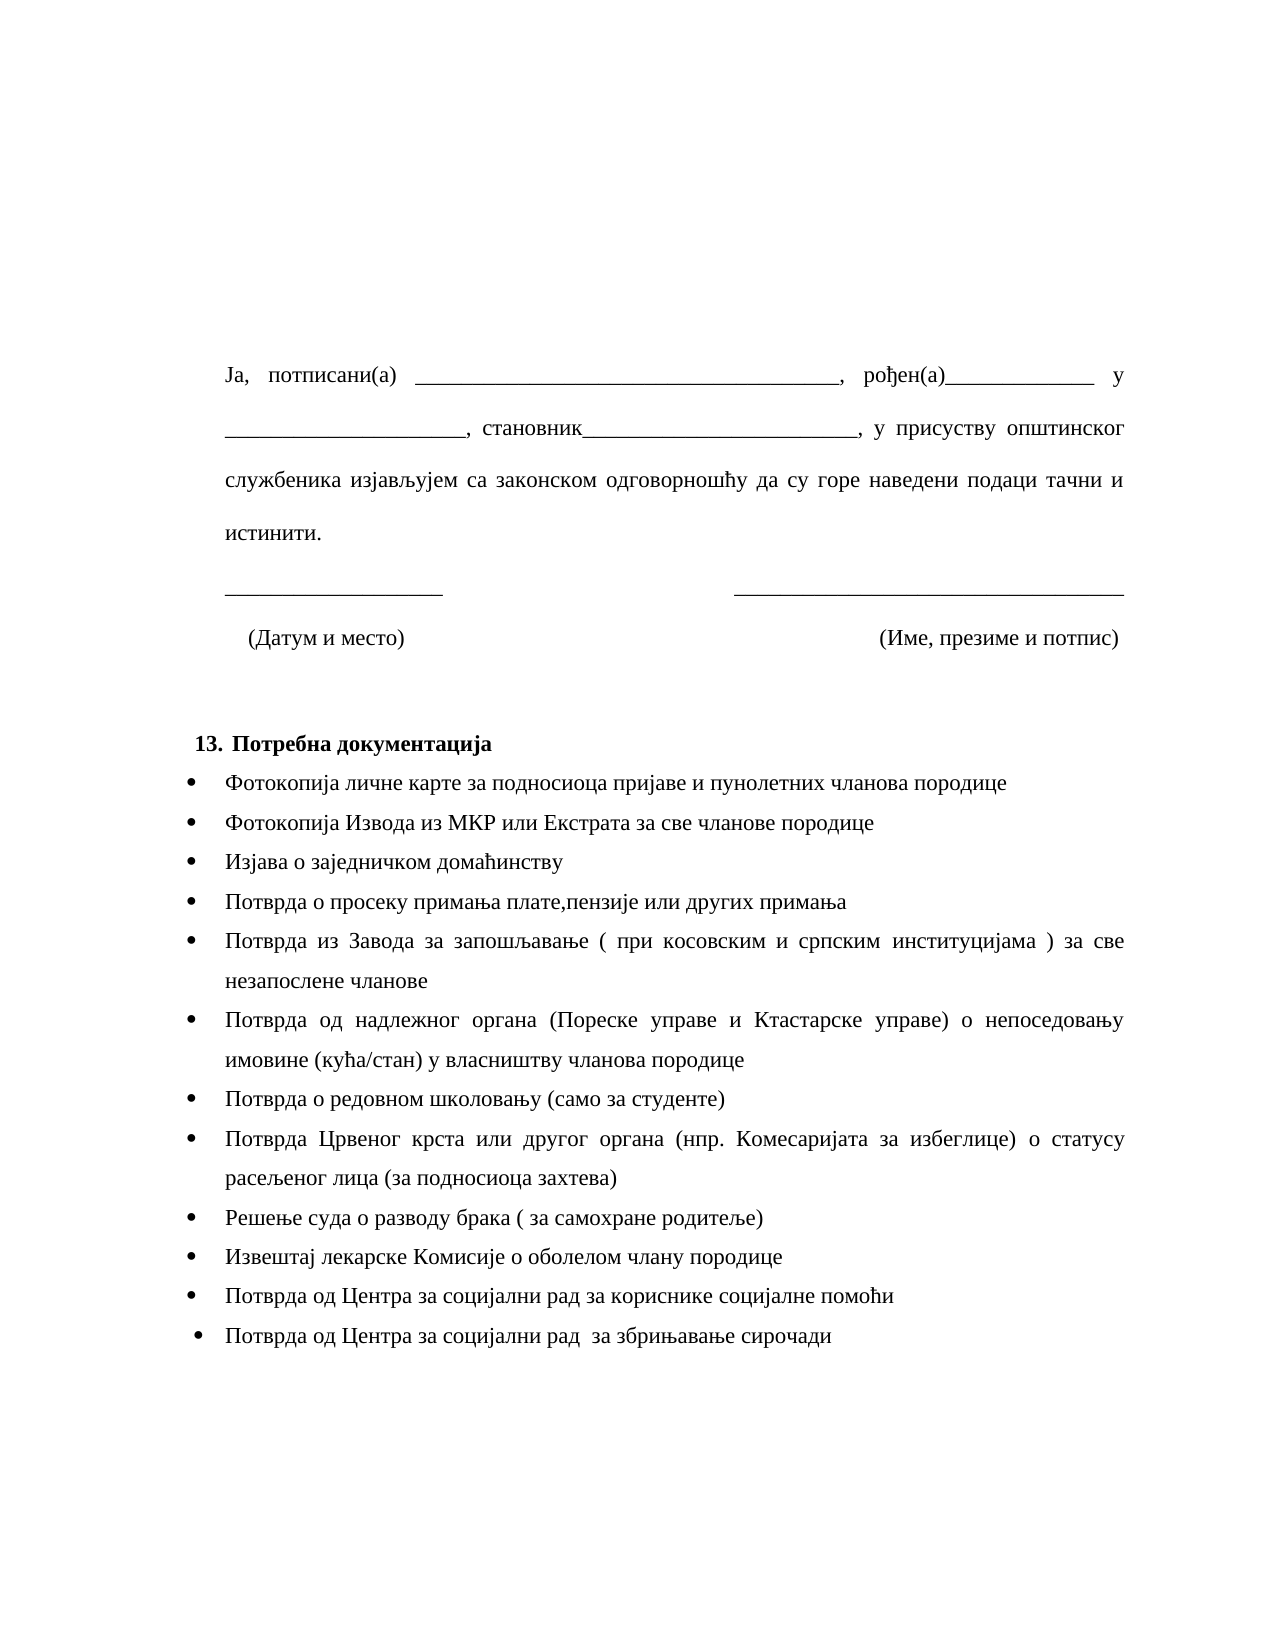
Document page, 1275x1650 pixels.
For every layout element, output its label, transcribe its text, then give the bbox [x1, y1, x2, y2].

list Потврда о редовном школовању (само за студенте) [187, 1085, 1125, 1111]
list Потврда из Завода за запошљавање ( при косовским и српским институцијама ) за све незапослене чланове [187, 927, 1125, 993]
list Фотокопија Извода из МКР или Екстрата за све чланове породице [187, 809, 1125, 835]
list Ја, потписани(а) _____________________________________, рођен(а)_____________ у _____________________, становник________________________, у присуству општинског службеника изјављујем са законском одговорношћу да су горе наведени подаци тачни и истинити. [225, 361, 1125, 545]
list Потврда од Центра за социјални рад за кориснике социјалне помоћи [187, 1282, 1125, 1309]
list Потврда од Центра за социјални рад за збрињавање сирочади [187, 1322, 1125, 1348]
list (Датум и место) (Име, презиме и потпис) [225, 624, 1125, 651]
list Потврда о просеку примања плате,пензије или других примања [187, 888, 1125, 914]
list Потврда од надлежног органа (Пореске управе и Ктастарске управе) о непоседовању имовине (кућа/стан) у власништву чланова породице [187, 1006, 1125, 1072]
list Потврда Црвеног крста или другог органа (нпр. Комесаријата за избеглице) о статусу расељеног лица (за подносиоца захтева) [187, 1124, 1125, 1190]
list Потребна документација [194, 730, 1125, 756]
list Фотокопија личне карте за подносиоца пријаве и пунолетних чланова породице [187, 769, 1125, 796]
list Изјава о заједничком домаћинству [187, 848, 1125, 874]
list ___________________ __________________________________ [225, 572, 1125, 598]
list Извештај лекарске Комисије о оболелом члану породице [187, 1243, 1125, 1269]
list Решење суда о разводу брака ( за самохране родитеље) [187, 1203, 1125, 1230]
